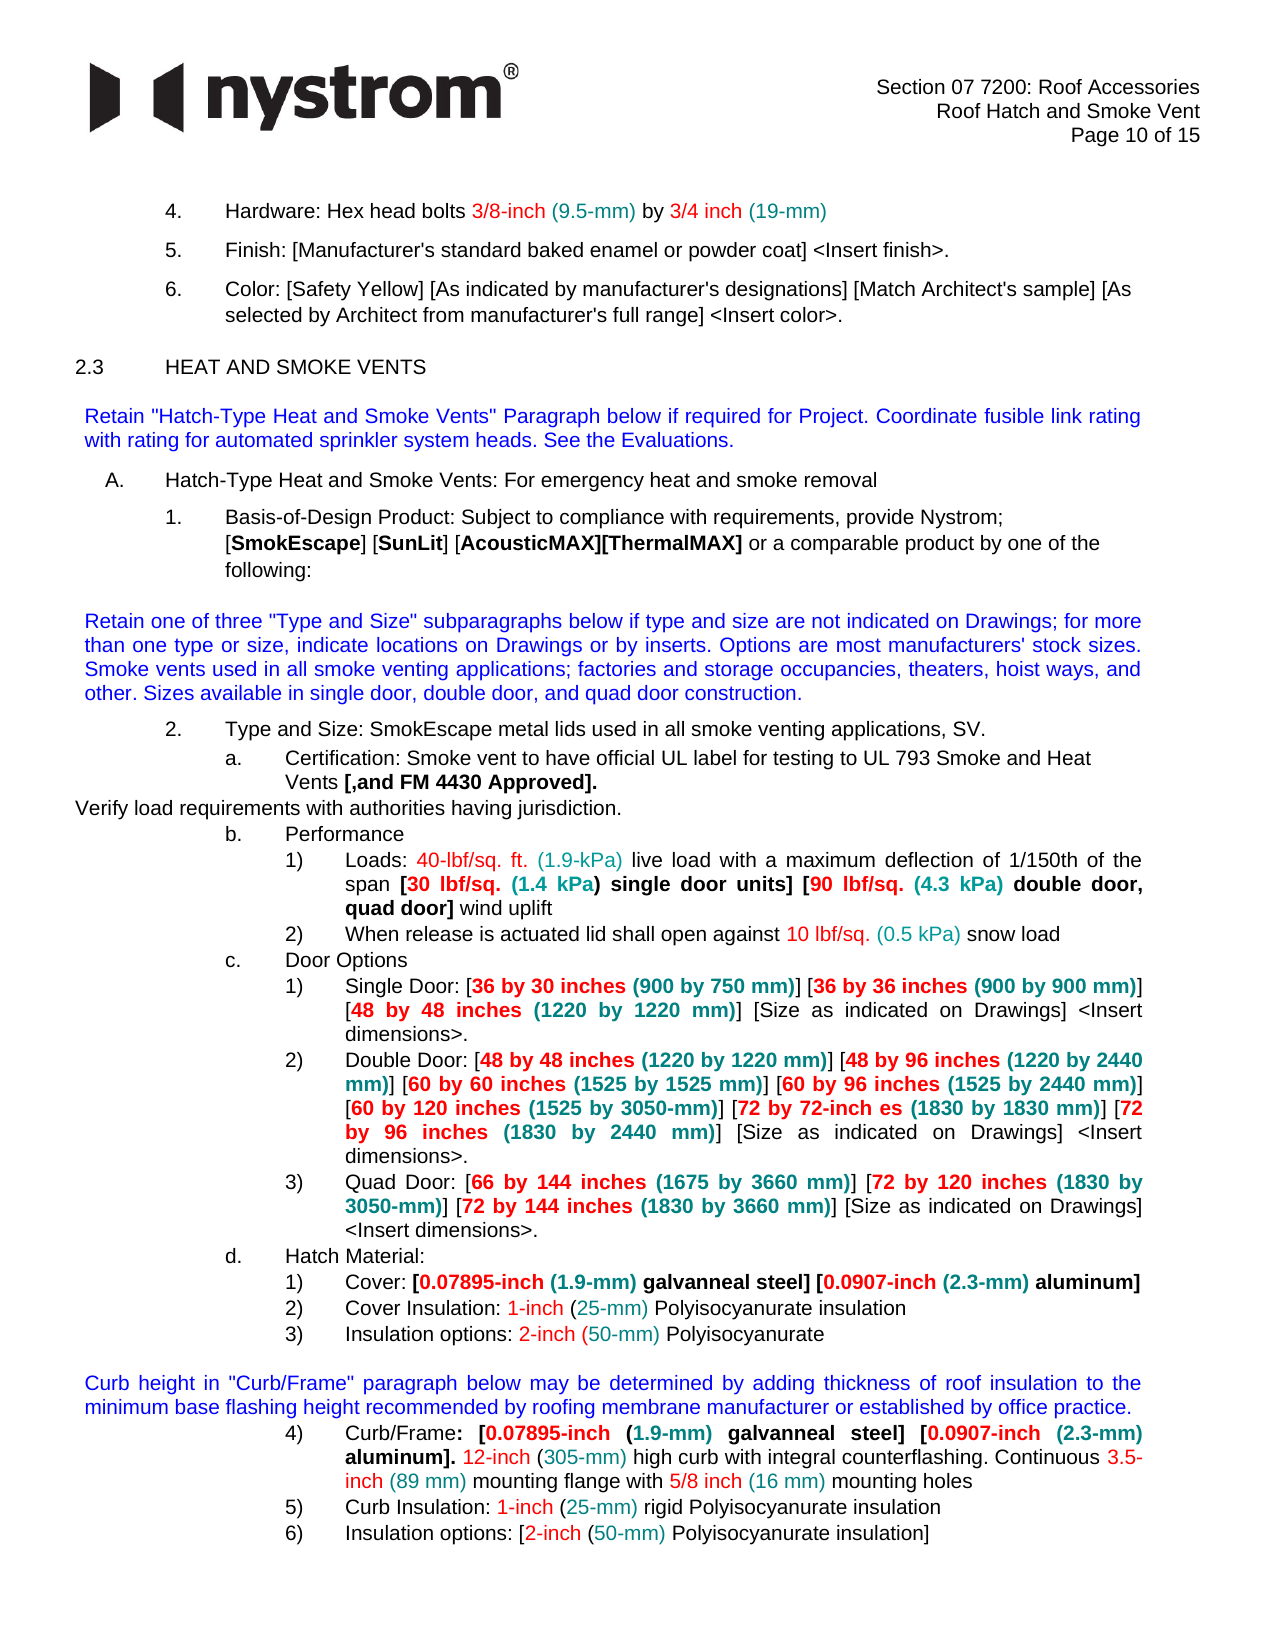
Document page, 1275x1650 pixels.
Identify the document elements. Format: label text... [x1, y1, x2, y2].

text Performance [225, 822, 1143, 846]
text Hardware: Hex head bolts 3/8-inch (9.5-mm) by 3/4 inch (19-mm) [165, 199, 1143, 223]
text Finish: [Manufacturer's standard baked enamel or powder coat] <Insert finish>. [165, 238, 1143, 262]
list Verify load requirements with authorities having jurisdiction. [75, 796, 1143, 819]
text When release is actuated lid shall open against 10 lbf/sq. (0.5 kPa) snow load [285, 922, 1143, 946]
text Curb/Frame: [0.07895-inch (1.9-mm) galvanneal steel] [0.0907-inch (2.3-mm) aluminum]. 12-inch (305-mm) high curb with integral counterflashing. Continuous 3.5-inch (89 mm) mounting flange with 5/8 inch (16 mm) mounting holes [285, 1421, 1143, 1492]
text Hatch-Type Heat and Smoke Vents: For emergency heat and smoke removal [105, 468, 1143, 492]
text Basis-of-Design Product: Subject to compliance with requirements, provide Nystrom; [SmokEscape] [SunLit] [AcousticMAX][ThermalMAX] or a comparable product by one of the following: [165, 505, 1143, 581]
text Certification: Smoke vent to have official UL label for testing to UL 793 Smoke and Heat Vents [,and FM 4430 Approved]. [225, 746, 1143, 793]
text HEAT AND SMOKE VENTS [75, 355, 1143, 379]
text Insulation options: [2-inch (50-mm) Polyisocyanurate insulation] [285, 1521, 1143, 1544]
text Double Door: [48 by 48 inches (1220 by 1220 mm)] [48 by 96 inches (1220 by 2440 mm)] [60 by 60 inches (1525 by 1525 mm)] [60 by 96 inches (1525 by 2440 mm)] [60 by 120 inches (1525 by 3050-mm)] [72 by 72-inch es (1830 by 1830 mm)] [72 by 96 inches (1830 by 2440 mm)] [Size as indicated on Drawings] <Insert dimensions>. [285, 1048, 1143, 1167]
text Single Door: [36 by 30 inches (900 by 750 mm)] [36 by 36 inches (900 by 900 mm)] [48 by 48 inches (1220 by 1220 mm)] [Size as indicated on Drawings] <Insert dimensions>. [285, 974, 1143, 1046]
text Insulation options: 2-inch (50-mm) Polyisocyanurate [285, 1322, 1143, 1346]
text Retain "Hatch-Type Heat and Smoke Vents" Paragraph below if required for Project. Coordinate fusible link rating with rating for automated sprinkler system heads. See the Evaluations. [84, 404, 1143, 452]
text Loads: 40-lbf/sq. ft. (1.9-kPa) live load with a maximum deflection of 1/150th of the span [30 lbf/sq. (1.4 kPa) single door units] [90 lbf/sq. (4.3 kPa) double door, quad door] wind uplift [285, 848, 1143, 919]
text Door Options [225, 948, 1143, 972]
text Quad Door: [66 by 144 inches (1675 by 3660 mm)] [72 by 120 inches (1830 by 3050-mm)] [72 by 144 inches (1830 by 3660 mm)] [Size as indicated on Drawings] <Insert dimensions>. [285, 1169, 1143, 1241]
text Retain one of three "Type and Size" subparagraphs below if type and size are not indicated on Drawings; for more than one type or size, indicate locations on Drawings or by inserts. Options are most manufacturers' stock sizes. Smoke vents used in all smoke venting applications; factories and storage occupancies, theaters, hoist ways, and other. Sizes available in single door, double door, and quad door construction. [84, 609, 1143, 704]
text Type and Size: SmokEscape metal lids used in all smoke venting applications, SV. [165, 717, 1143, 741]
text Curb height in "Curb/Frame" paragraph below may be determined by adding thickness of roof insulation to the minimum base flashing height recommended by roofing membrane manufacturer or established by office practice. [84, 1371, 1143, 1418]
text Curb Insulation: 1-inch (25-mm) rigid Polyisocyanurate insulation [285, 1494, 1143, 1518]
picture [71, 50, 519, 146]
text Cover Insulation: 1-inch (25-mm) Polyisocyanurate insulation [285, 1296, 1143, 1319]
text Color: [Safety Yellow] [As indicated by manufacturer's designations] [Match Architect's sample] [As selected by Architect from manufacturer's full range] <Insert color>. [165, 277, 1143, 327]
text Hatch Material: [225, 1243, 1143, 1267]
text Cover: [0.07895-inch (1.9-mm) galvanneal steel] [0.0907-inch (2.3-mm) aluminum] [285, 1269, 1143, 1293]
